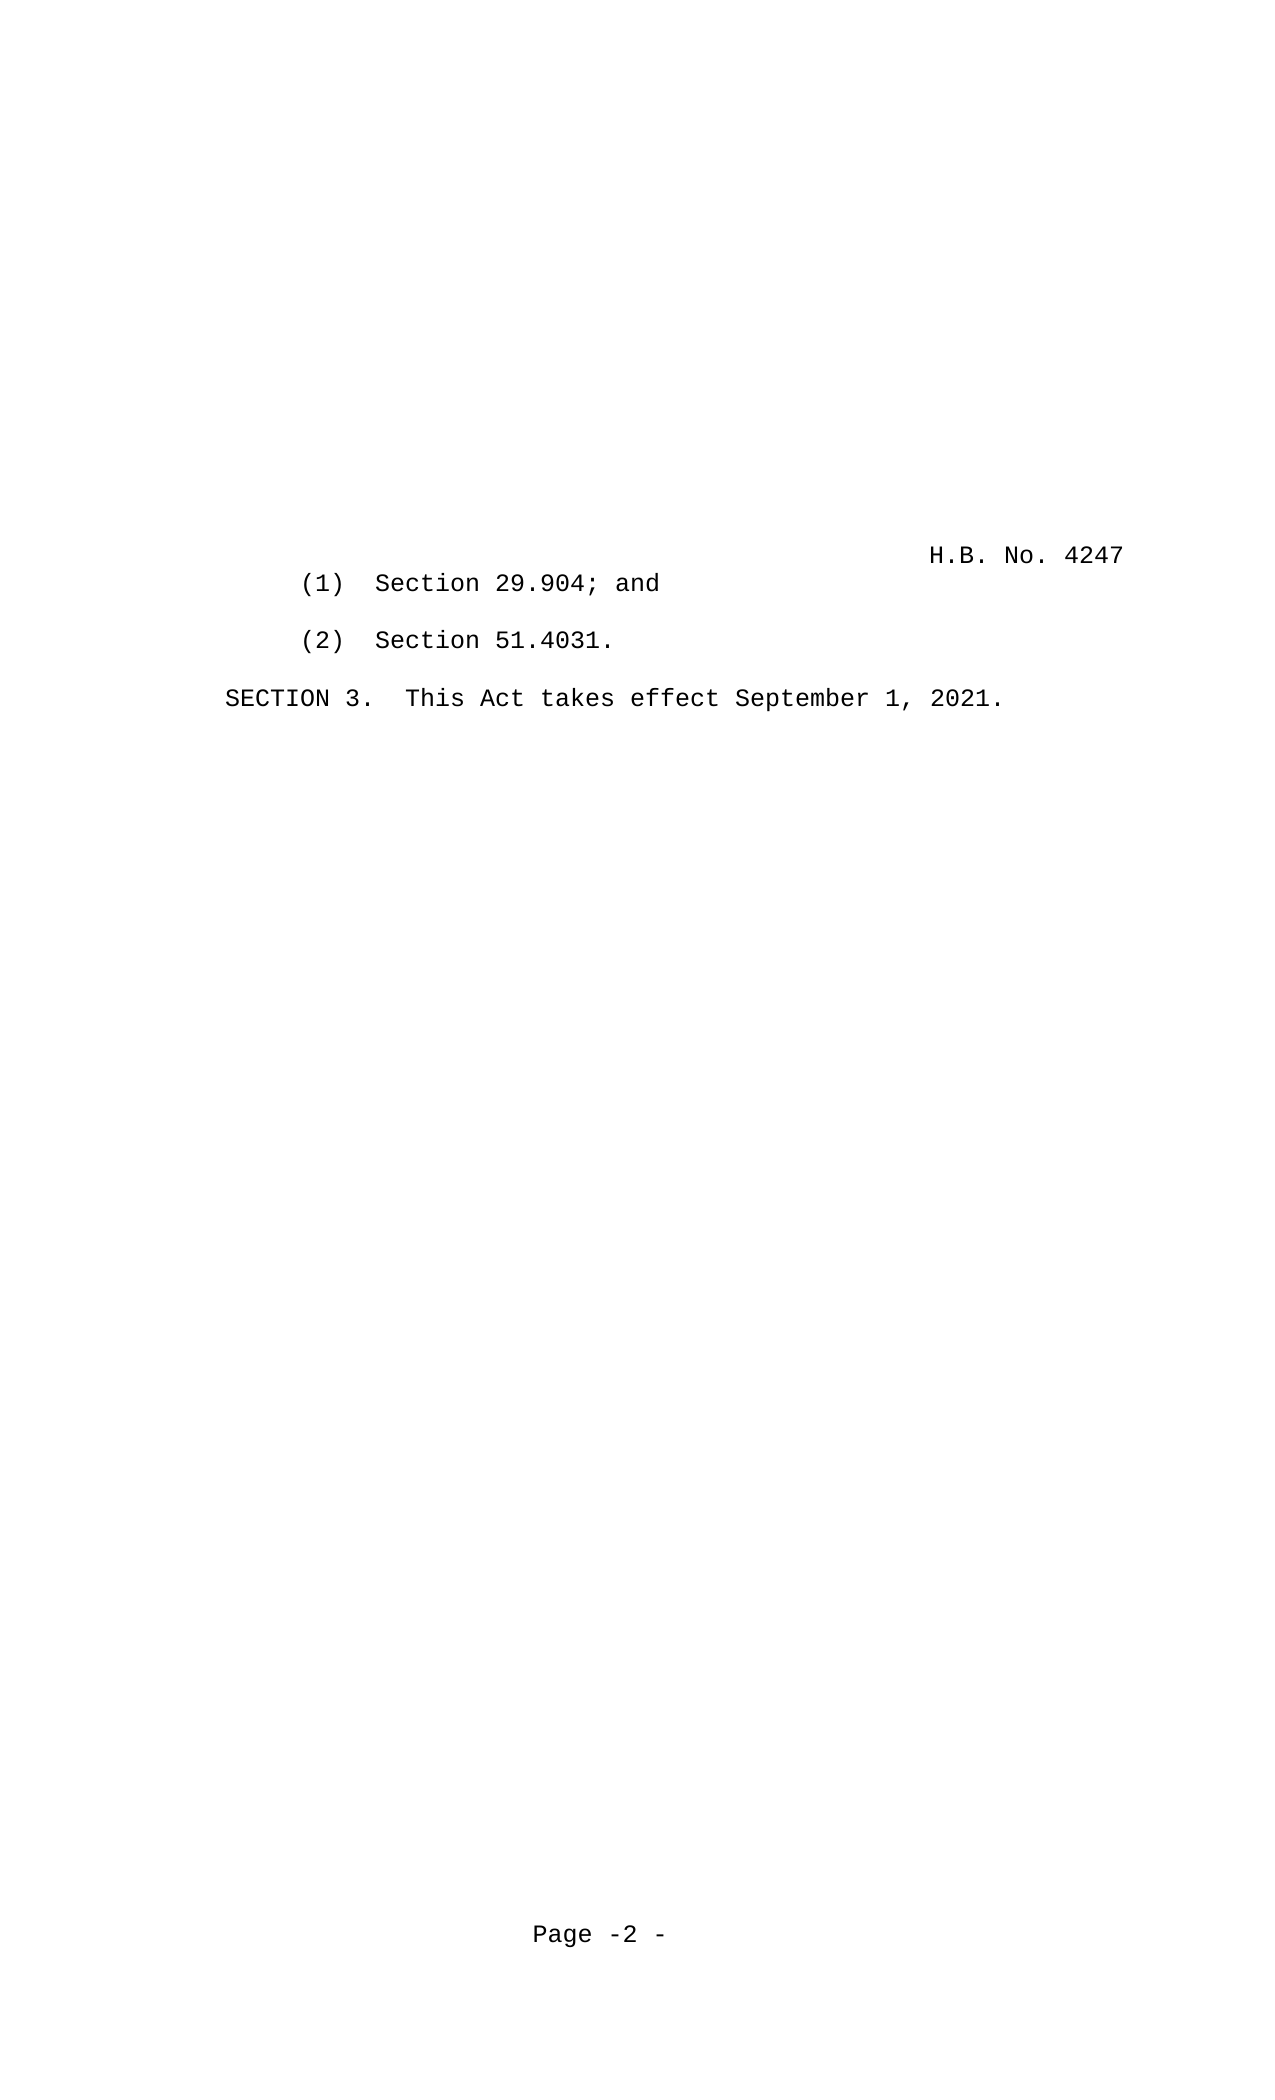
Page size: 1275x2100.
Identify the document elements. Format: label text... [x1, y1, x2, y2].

text (2) Section 51.4031. [150, 628, 1125, 656]
text (1) Section 29.904; and [150, 571, 1125, 599]
text SECTION 3. This Act takes effect September 1, 2021. [150, 685, 1125, 713]
